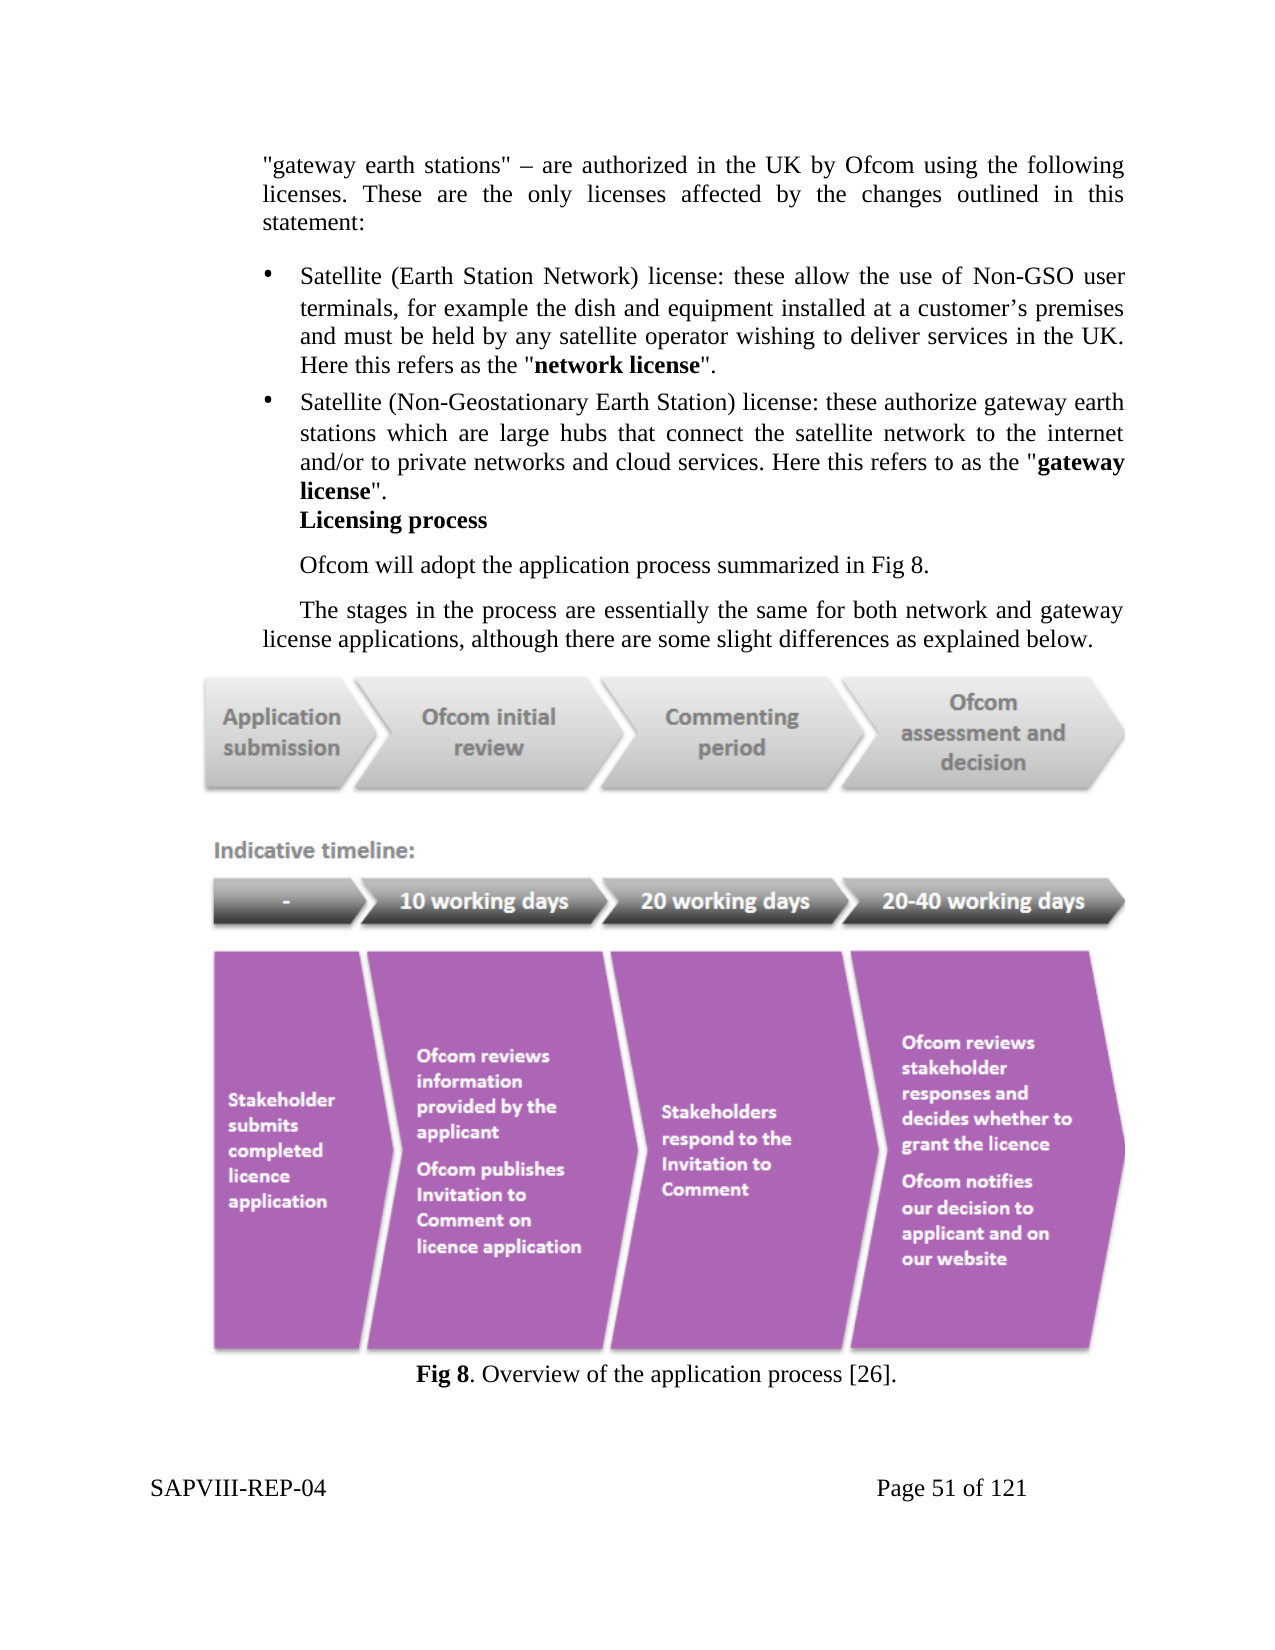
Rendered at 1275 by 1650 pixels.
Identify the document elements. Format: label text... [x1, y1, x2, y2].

list Satellite (Non-Geostationary Earth Station) license: these authorize gateway earth stations which are large hubs that connect the satellite network to the internet and/or to private networks and cloud services. Here this refers to as the "gateway license". [262, 379, 1125, 505]
text Licensing process [262, 505, 1125, 533]
picture [198, 669, 1125, 1360]
table_header Fig 8. Overview of the application process ‎[26]. [150, 670, 1125, 1413]
list Satellite (Earth Station Network) license: these allow the use of Non-GSO user terminals, for example the dish and equipment installed at a customer’s premises and must be held by any satellite operator wishing to deliver services in the UK. Here this refers as the "network license". [262, 253, 1125, 379]
text The stages in the process are essentially the same for both network and gateway license applications, although there are some slight differences as explained below. [262, 596, 1125, 653]
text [262, 150, 1125, 236]
text Ofcom will adopt the application process summarized in Fig 8. [262, 550, 1125, 579]
